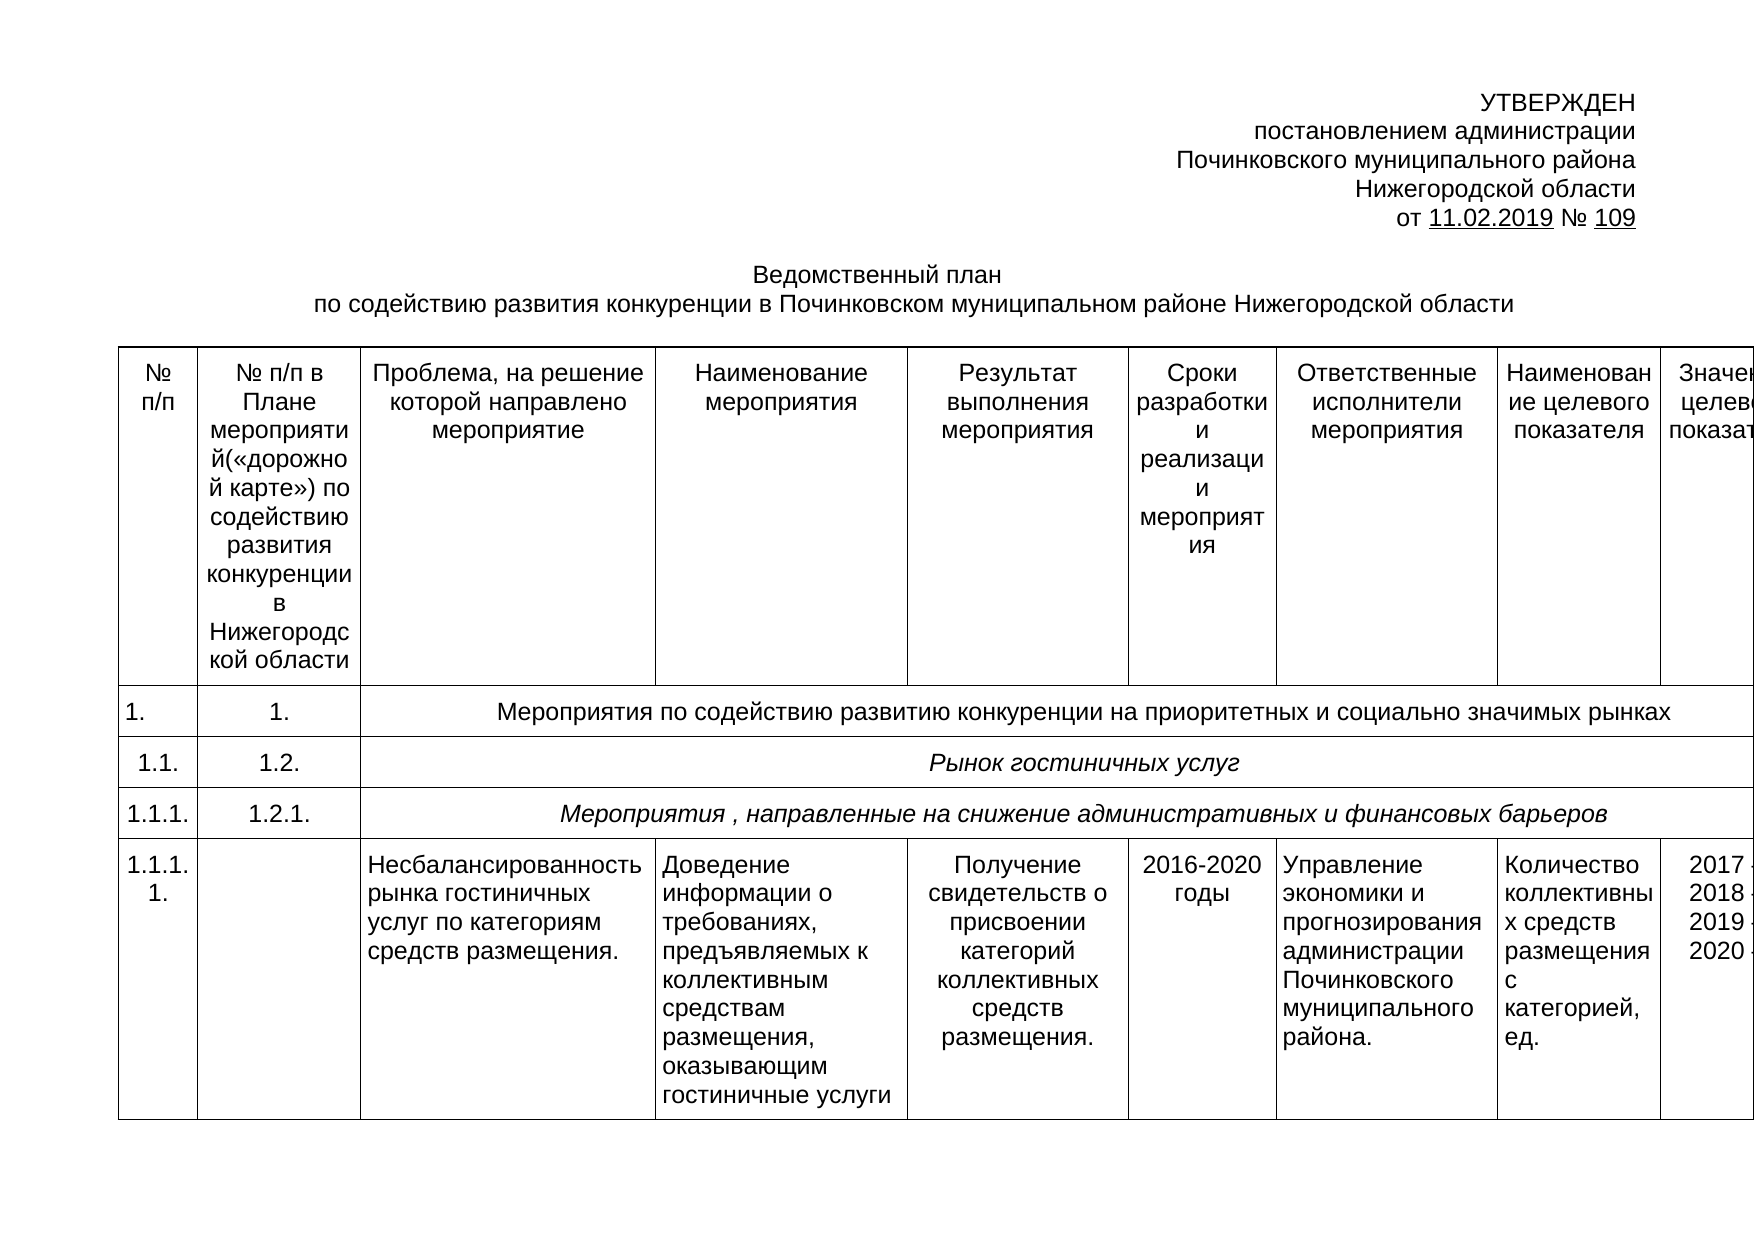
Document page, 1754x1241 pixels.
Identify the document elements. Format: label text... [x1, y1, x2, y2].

text Ведомственный план [118, 260, 1636, 289]
table_cell 2016-2020 годы [1129, 839, 1276, 1119]
text от 11.02.2019 № 109 [118, 203, 1636, 231]
table_header Наименование целевого показателя [1498, 348, 1660, 685]
table_cell [198, 839, 360, 1119]
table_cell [1277, 839, 1497, 1119]
table_header Результат выполнения мероприятия [908, 348, 1128, 685]
table_cell Мероприятия по содействию развитию конкуренции на приоритетных и социально значимых рынках [361, 686, 1753, 736]
table_header Сроки разработки и реализации мероприятия [1129, 348, 1276, 685]
text по содействию развития конкуренции в Починковском муниципальном районе Нижегородской области [118, 289, 1636, 318]
table_header № п/п в Плане мероприятий(«дорожной карте») по содействию развития конкуренции в Нижегородской области [198, 348, 360, 685]
table_cell 1.1.1.1. [119, 839, 197, 1119]
text Починковского муниципального района [118, 145, 1636, 174]
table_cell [1498, 839, 1660, 1119]
table_cell 1.2. [198, 737, 360, 787]
table_cell Мероприятия , направленные на снижение административных и финансовых барьеров [361, 788, 1753, 838]
table_cell 1 [119, 686, 197, 736]
table_cell Рынок гостиничных услуг [361, 737, 1753, 787]
table_header № п/п [119, 348, 197, 685]
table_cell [656, 839, 907, 1119]
table_cell 1. [198, 686, 360, 736]
table_cell 1.1. [119, 737, 197, 787]
table_header Значения целевого показателя [1661, 348, 1753, 685]
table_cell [908, 839, 1128, 1119]
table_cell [361, 839, 655, 1119]
table_header Проблема, на решение которой направлено мероприятие [361, 348, 655, 685]
table_cell 1.2.1. [198, 788, 360, 838]
text УТВЕРЖДЕН [118, 88, 1636, 116]
table_cell 1.1.1. [119, 788, 197, 838]
text постановлением администрации [118, 116, 1636, 145]
table_header Ответственные исполнители мероприятия [1277, 348, 1497, 685]
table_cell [1661, 839, 1753, 1119]
text Нижегородской области [118, 174, 1636, 203]
table_header Наименование мероприятия [656, 348, 907, 685]
